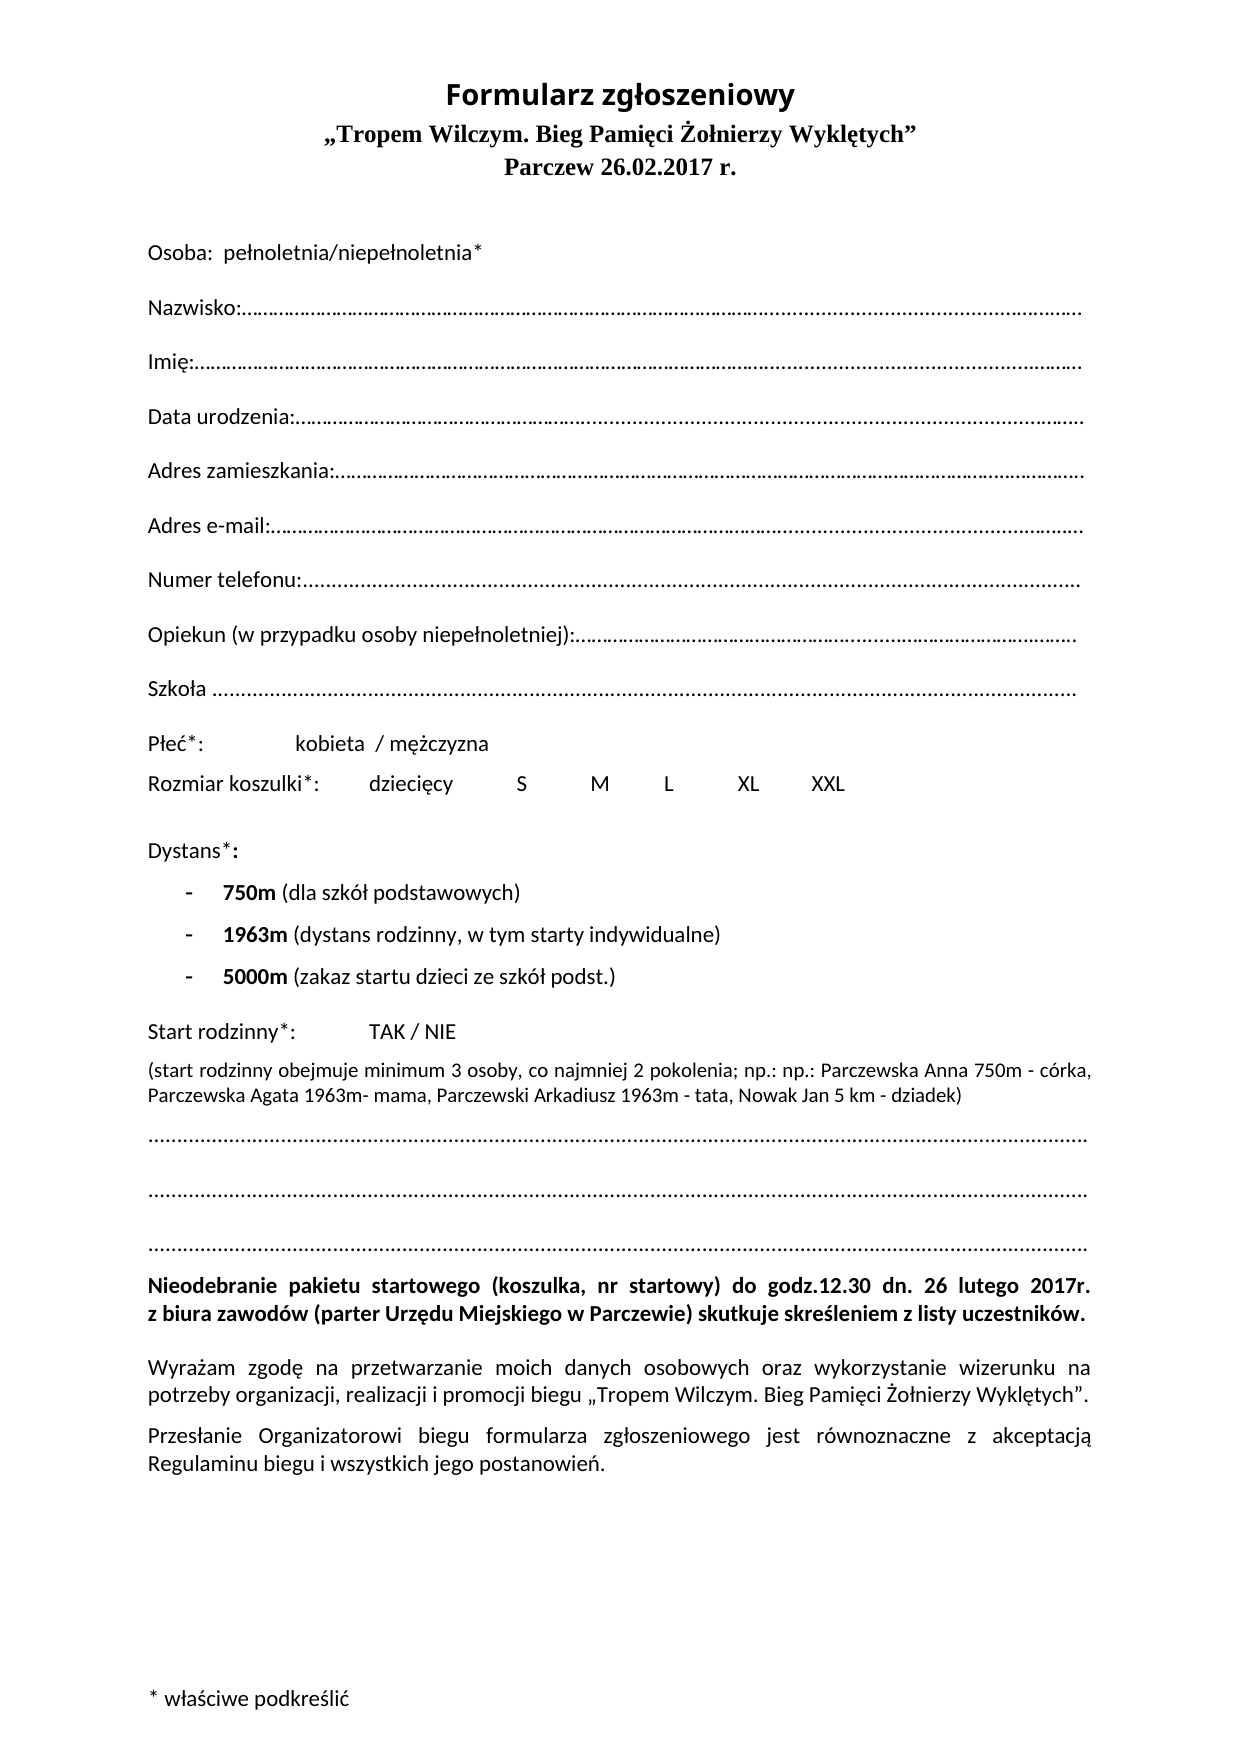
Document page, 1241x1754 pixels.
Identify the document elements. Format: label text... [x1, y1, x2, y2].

text Opiekun (w przypadku osoby niepełnoletniej):……………………………………………..........…………………….…….. [148, 620, 1093, 648]
text ................................................................................................................................................................... [148, 1175, 1093, 1203]
text Parczew 26.02.2017 r. [148, 152, 1093, 181]
text „Tropem Wilczym. Bieg Pamięci Żołnierzy Wyklętych” [148, 119, 1093, 148]
text Przesłanie Organizatorowi biegu formularza zgłoszeniowego jest równoznaczne z akceptacją Regulaminu biegu i wszystkich jego postanowień. [148, 1421, 1093, 1477]
text ................................................................................................................................................................... [148, 1229, 1093, 1258]
list 5000m (zakaz startu dzieci ze szkół podst.) [185, 962, 1093, 990]
text ................................................................................................................................................................... [148, 1121, 1093, 1149]
text Nazwisko:………………………………………………………………………………………............................................…...…… [148, 293, 1093, 321]
text Dystans*: [148, 836, 1093, 864]
list 1963m (dystans rodzinny, w tym starty indywidualne) [185, 920, 1093, 948]
text Numer telefonu:....................................................................................................................................... [148, 565, 1093, 593]
text (start rodzinny obejmuje minimum 3 osoby, co najmniej 2 pokolenia; np.: np.: Parczewska Anna 750m - córka, Parczewska Agata 1963m- mama, Parczewski Arkadiusz 1963m - tata, Nowak Jan 5 km - dziadek) [148, 1057, 1093, 1108]
text Imię:………………………………………………………………………………………………...............................................……… [148, 347, 1093, 376]
text Szkoła ...................................................................................................................................................... [148, 674, 1093, 702]
text Nieodebranie pakietu startowego (koszulka, nr startowy) do godz.12.30 dn. 26 lutego 2017r. z biura zawodów (parter Urzędu Miejskiego w Parczewie) skutkuje skreśleniem z listy uczestników. [148, 1272, 1093, 1328]
text Start rodzinny*: TAK / NIE [148, 1017, 1093, 1045]
text Adres e-mail:……………………………………………………………………………………...........................................……..… [148, 511, 1093, 539]
text Wyrażam zgodę na przetwarzanie moich danych osobowych oraz wykorzystanie wizerunku na potrzeby organizacji, realizacji i promocji biegu „Tropem Wilczym. Bieg Pamięci Żołnierzy Wyklętych”. [148, 1353, 1093, 1409]
text Formularz zgłoszeniowy [148, 74, 1093, 113]
text Data urodzenia:………………………………………………................................................................................…….. [148, 402, 1093, 430]
text Osoba: pełnoletnia/niepełnoletnia* [148, 238, 1093, 267]
text Adres zamieszkania:………………………………………………………………………………………………………………..………….. [148, 456, 1093, 484]
text Rozmiar koszulki*: dziecięcy S M L XL XXL [148, 769, 1093, 797]
text Płeć*: kobieta / mężczyzna [148, 729, 1093, 757]
list 750m (dla szkół podstawowych) [185, 878, 1093, 906]
